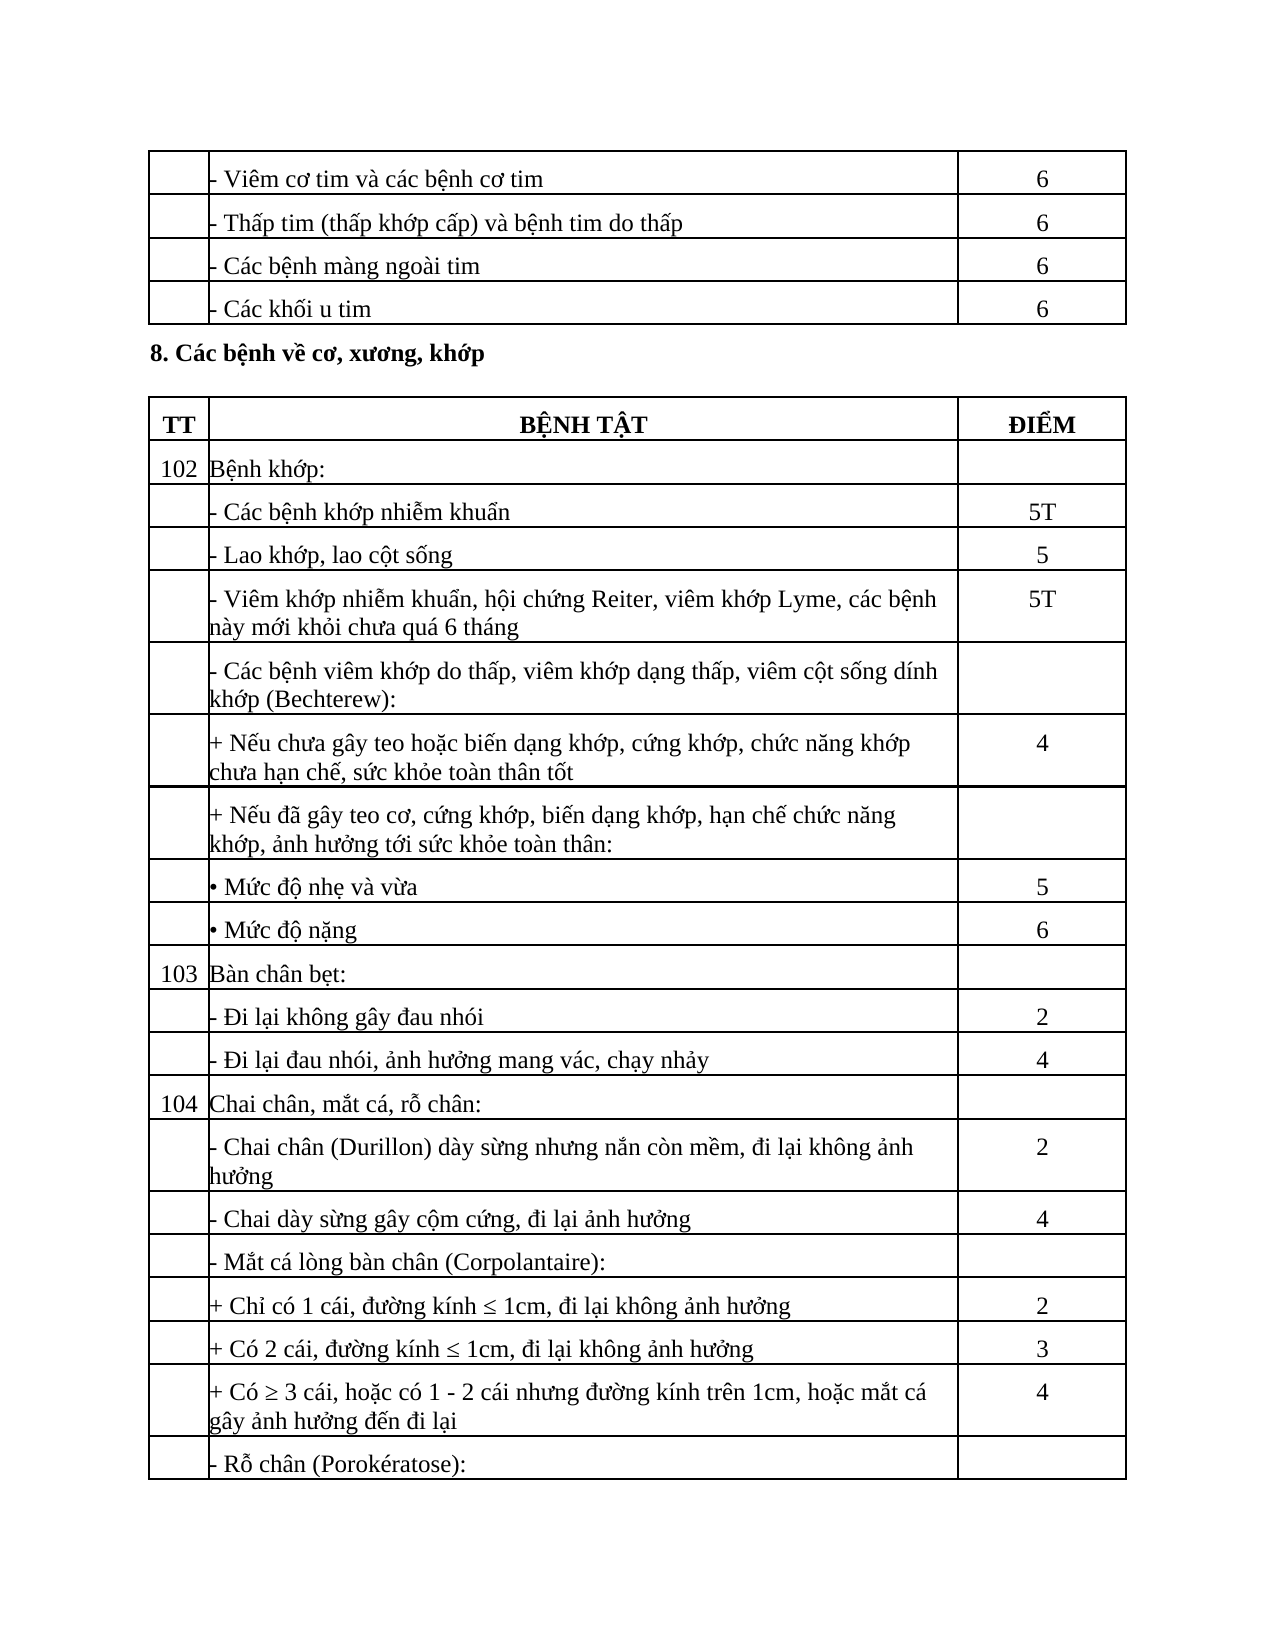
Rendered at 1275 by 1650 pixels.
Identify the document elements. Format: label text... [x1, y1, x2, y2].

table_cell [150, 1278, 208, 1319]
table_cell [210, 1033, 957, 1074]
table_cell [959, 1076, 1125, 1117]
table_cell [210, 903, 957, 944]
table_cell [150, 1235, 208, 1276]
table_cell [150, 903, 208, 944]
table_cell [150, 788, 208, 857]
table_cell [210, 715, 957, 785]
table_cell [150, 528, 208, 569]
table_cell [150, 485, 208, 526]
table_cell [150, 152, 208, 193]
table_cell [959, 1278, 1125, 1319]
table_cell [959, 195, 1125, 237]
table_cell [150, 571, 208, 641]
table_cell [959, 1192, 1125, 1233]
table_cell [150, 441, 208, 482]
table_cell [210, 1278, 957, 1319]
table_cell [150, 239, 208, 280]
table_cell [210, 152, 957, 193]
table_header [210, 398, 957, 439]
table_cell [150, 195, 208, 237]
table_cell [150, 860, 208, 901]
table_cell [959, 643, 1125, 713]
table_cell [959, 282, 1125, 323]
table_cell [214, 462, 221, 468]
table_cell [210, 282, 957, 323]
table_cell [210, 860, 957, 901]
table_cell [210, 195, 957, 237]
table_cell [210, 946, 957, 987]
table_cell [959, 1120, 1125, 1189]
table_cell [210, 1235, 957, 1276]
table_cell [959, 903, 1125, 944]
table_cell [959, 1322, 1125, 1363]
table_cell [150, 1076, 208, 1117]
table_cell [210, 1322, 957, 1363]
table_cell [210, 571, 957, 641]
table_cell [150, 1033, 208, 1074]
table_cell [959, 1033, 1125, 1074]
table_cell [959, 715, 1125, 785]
text 8. Các bệnh về cơ, xương, khớp [150, 338, 1125, 367]
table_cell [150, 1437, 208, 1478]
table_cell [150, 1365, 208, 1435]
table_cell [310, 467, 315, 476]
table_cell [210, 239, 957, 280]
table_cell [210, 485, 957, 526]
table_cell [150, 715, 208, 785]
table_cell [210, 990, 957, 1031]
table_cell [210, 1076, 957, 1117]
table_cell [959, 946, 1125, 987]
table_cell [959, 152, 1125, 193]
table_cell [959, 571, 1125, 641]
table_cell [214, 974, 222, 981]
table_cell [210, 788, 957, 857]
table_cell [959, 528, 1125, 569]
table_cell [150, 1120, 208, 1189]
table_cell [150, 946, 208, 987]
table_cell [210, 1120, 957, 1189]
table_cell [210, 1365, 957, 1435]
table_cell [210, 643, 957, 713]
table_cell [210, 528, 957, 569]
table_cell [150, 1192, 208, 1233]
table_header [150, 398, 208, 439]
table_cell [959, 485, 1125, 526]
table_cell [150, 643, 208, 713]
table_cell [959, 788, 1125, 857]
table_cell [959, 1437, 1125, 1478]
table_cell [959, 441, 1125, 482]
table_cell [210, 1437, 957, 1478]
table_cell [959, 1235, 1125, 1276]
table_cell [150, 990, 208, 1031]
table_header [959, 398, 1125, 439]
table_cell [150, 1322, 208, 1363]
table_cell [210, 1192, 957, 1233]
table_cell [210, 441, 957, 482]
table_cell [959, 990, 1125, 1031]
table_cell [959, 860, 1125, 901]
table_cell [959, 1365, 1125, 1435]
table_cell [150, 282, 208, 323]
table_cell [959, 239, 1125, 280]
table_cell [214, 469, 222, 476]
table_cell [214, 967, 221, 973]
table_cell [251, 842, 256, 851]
